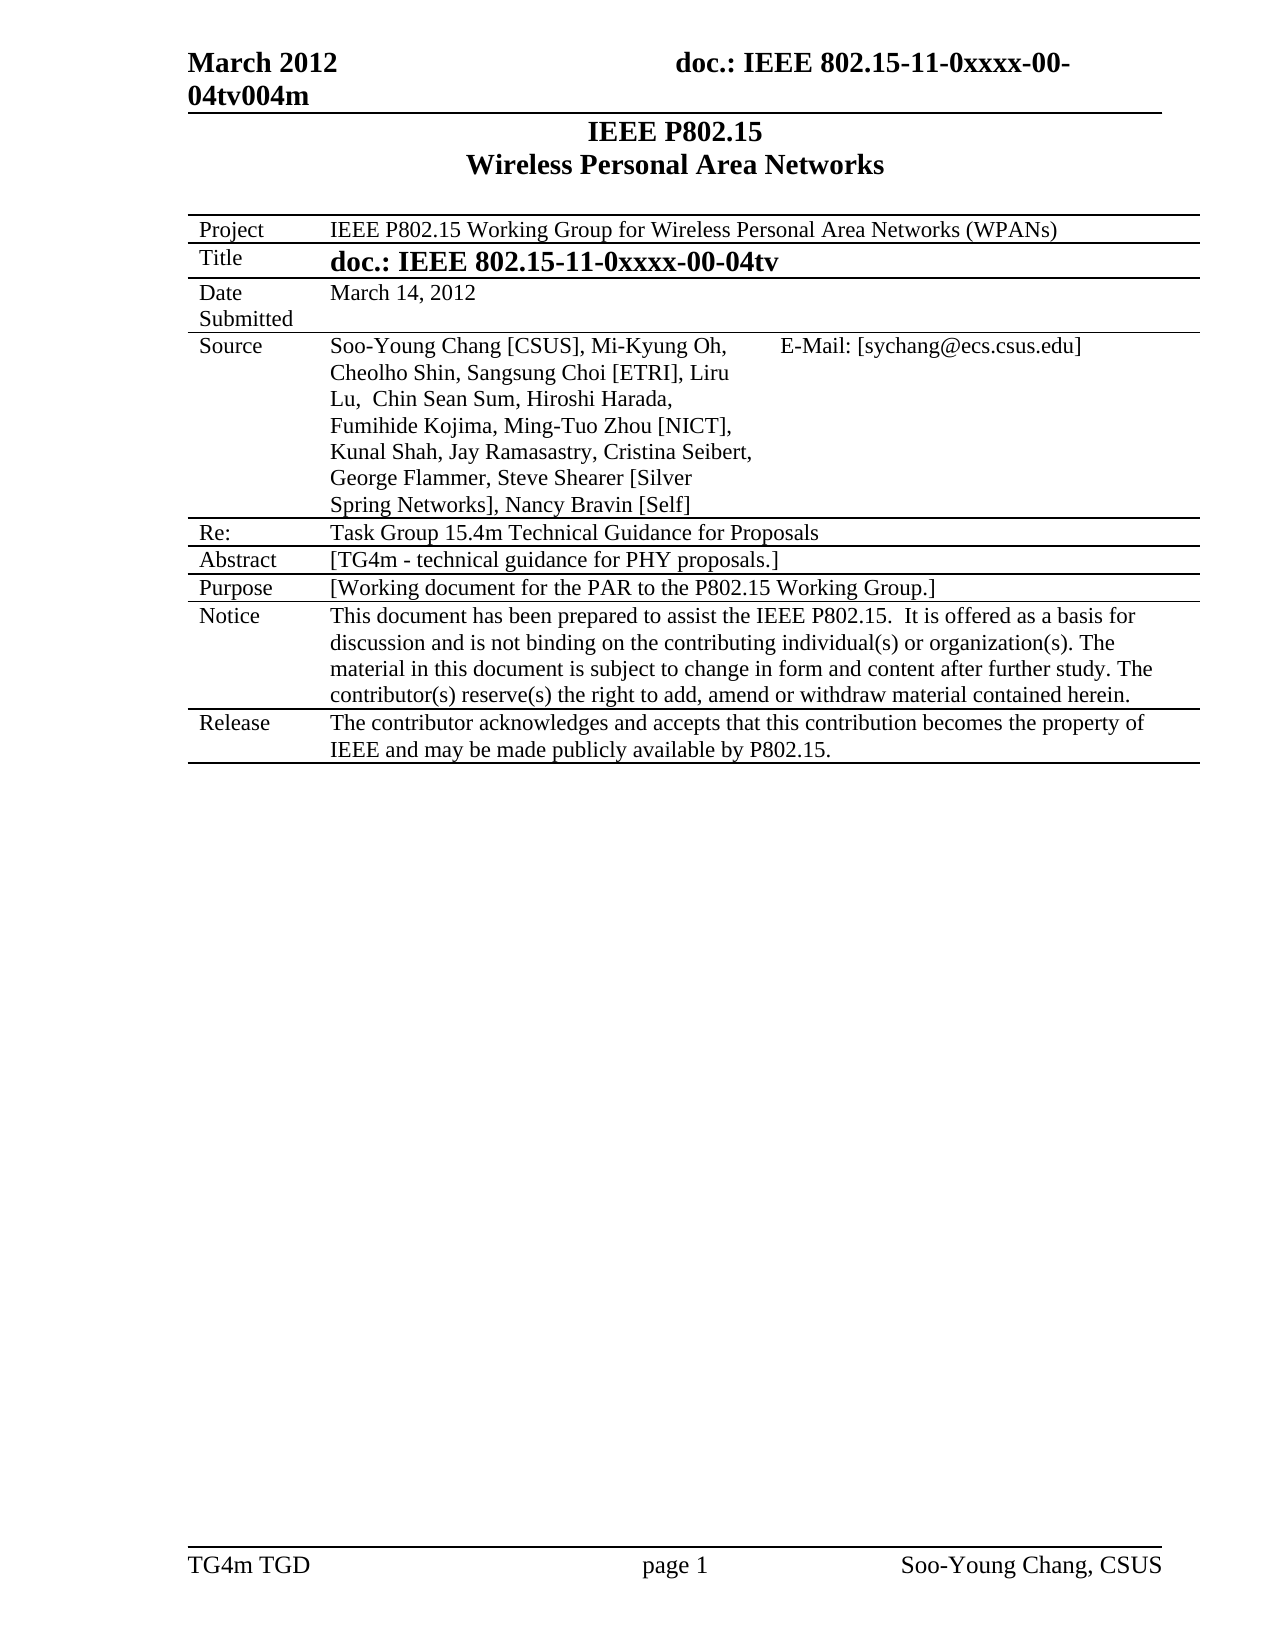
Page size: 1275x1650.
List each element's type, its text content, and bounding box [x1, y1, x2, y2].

table_cell Release [188, 710, 319, 762]
table_cell Purpose [188, 575, 319, 601]
table_cell [319, 244, 1200, 277]
table_cell [Working document for the PAR to the P802.15 Working Group.] [319, 575, 1200, 601]
table_cell Re: [188, 519, 319, 545]
table_header Project [188, 216, 319, 242]
text Wireless Personal Area Networks [187, 147, 1162, 181]
table_cell Soo-Young Chang [CSUS], Mi-Kyung Oh, Cheolho Shin, Sangsung Choi [ETRI], Liru Lu, Chin Sean Sum, Hiroshi Harada, Fumihide Kojima, Ming-Tuo Zhou [NICT], Kunal Shah, Jay Ramasastry, Cristina Seibert, George Flammer, Steve Shearer [Silver Spring Networks], Nancy Bravin [Self] [319, 333, 769, 517]
table_cell Task Group 15.4m Technical Guidance for Proposals [319, 519, 1200, 545]
table_cell Date Submitted [188, 279, 319, 332]
table_cell The contributor acknowledges and accepts that this contribution becomes the property of IEEE and may be made publicly available by P802.15. [319, 710, 1200, 762]
table_cell E-Mail: [sychang@ecs.csus.edu] [769, 333, 1200, 517]
table_cell Title [188, 244, 319, 277]
table_cell Abstract [188, 547, 319, 573]
table_cell This document has been prepared to assist the IEEE P802.15. It is offered as a basis for discussion and is not binding on the contributing individual(s) or organization(s). The material in this document is subject to change in form and content after further study. The contributor(s) reserve(s) the right to add, amend or withdraw material contained herein. [319, 602, 1200, 708]
table_cell Notice [188, 602, 319, 708]
table_cell [TG4m - technical guidance for PHY proposals.] [319, 547, 1200, 573]
table_cell Source [188, 333, 319, 517]
table_cell March 14, 2012 [319, 279, 1200, 332]
text IEEE P802.15 [187, 114, 1162, 147]
table_header IEEE P802.15 Working Group for Wireless Personal Area Networks (WPANs) [319, 216, 1200, 242]
